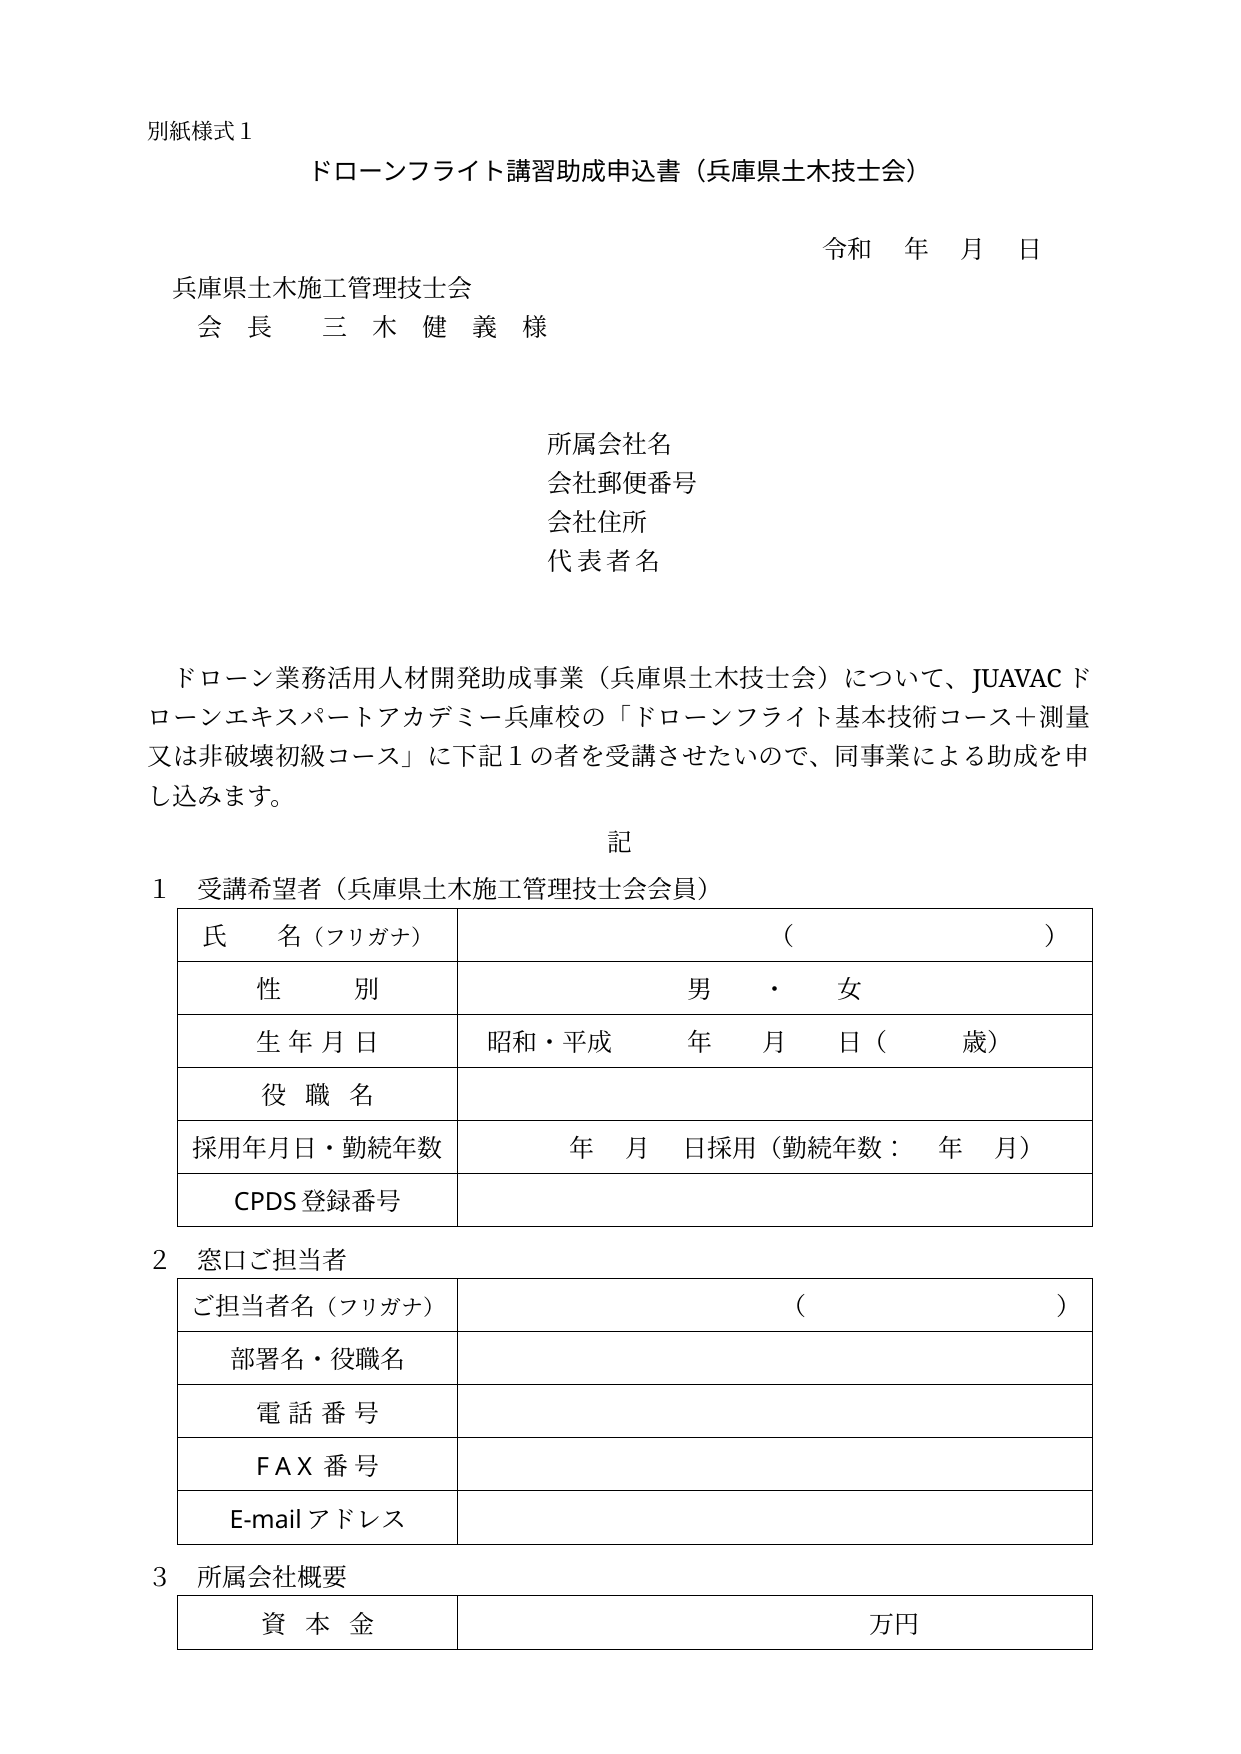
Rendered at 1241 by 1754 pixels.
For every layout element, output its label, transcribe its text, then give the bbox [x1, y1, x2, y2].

table_cell 電話番号 [178, 1385, 457, 1437]
table_cell CPDS登録番号 [178, 1174, 457, 1226]
table_cell 部署名・役職名 [178, 1332, 457, 1384]
table_cell 役職名 [178, 1068, 457, 1120]
table_cell 男 ・ 女 [458, 962, 1092, 1014]
table_cell [458, 1068, 1092, 1120]
table_cell [458, 1385, 1092, 1437]
table_cell [458, 1438, 1092, 1490]
table_header （ ） [458, 1279, 1092, 1331]
text 代表者名 [148, 540, 1092, 579]
text 令和 年 月 日 [148, 228, 1092, 267]
table_header （ ） [458, 909, 1092, 961]
text ３ 所属会社概要 [148, 1556, 1092, 1595]
text 会社郵便番号 [148, 462, 1092, 501]
subtitle 記 [148, 821, 1092, 861]
table_cell 性 別 [178, 962, 457, 1014]
table_header 資本金 [178, 1596, 457, 1648]
table_cell 昭和・平成 年 月 日（ 歳） [458, 1015, 1092, 1067]
table_header 氏 名（フリガナ） [178, 909, 457, 961]
text ドローン業務活用人材開発助成事業（兵庫県土木技士会）について、JUAVACドローンエキスパートアカデミー兵庫校の「ドローンフライト基本技術コース＋測量又は非破壊初級コース」に下記１の者を受講させたいので、同事業による助成を申し込みます。 [148, 657, 1092, 814]
text １ 受講希望者（兵庫県土木施工管理技士会会員） [148, 868, 1092, 907]
table_cell E-mailアドレス [178, 1491, 457, 1543]
text 会 長 三 木 健 義 様 [148, 306, 1092, 345]
text 兵庫県土木施工管理技士会 [148, 267, 1092, 306]
table_cell 採用年月日・勤続年数 [178, 1121, 457, 1173]
text ドローンフライト講習助成申込書（兵庫県土木技士会） [148, 149, 1092, 189]
table_cell 年 月 日採用（勤続年数： 年 月） [458, 1121, 1092, 1173]
table_header 万円 [458, 1596, 1092, 1648]
table_cell 生年月日 [178, 1015, 457, 1067]
table_cell [458, 1174, 1092, 1226]
table_cell [458, 1332, 1092, 1384]
text 所属会社名 [148, 423, 1092, 462]
table_header ご担当者名（フリガナ） [178, 1279, 457, 1331]
text ２ 窓口ご担当者 [148, 1239, 1092, 1278]
text 会社住所 [148, 501, 1092, 540]
table_cell FAX番号 [178, 1438, 457, 1490]
table_cell [458, 1491, 1092, 1543]
text 別紙様式１ [148, 111, 1092, 149]
